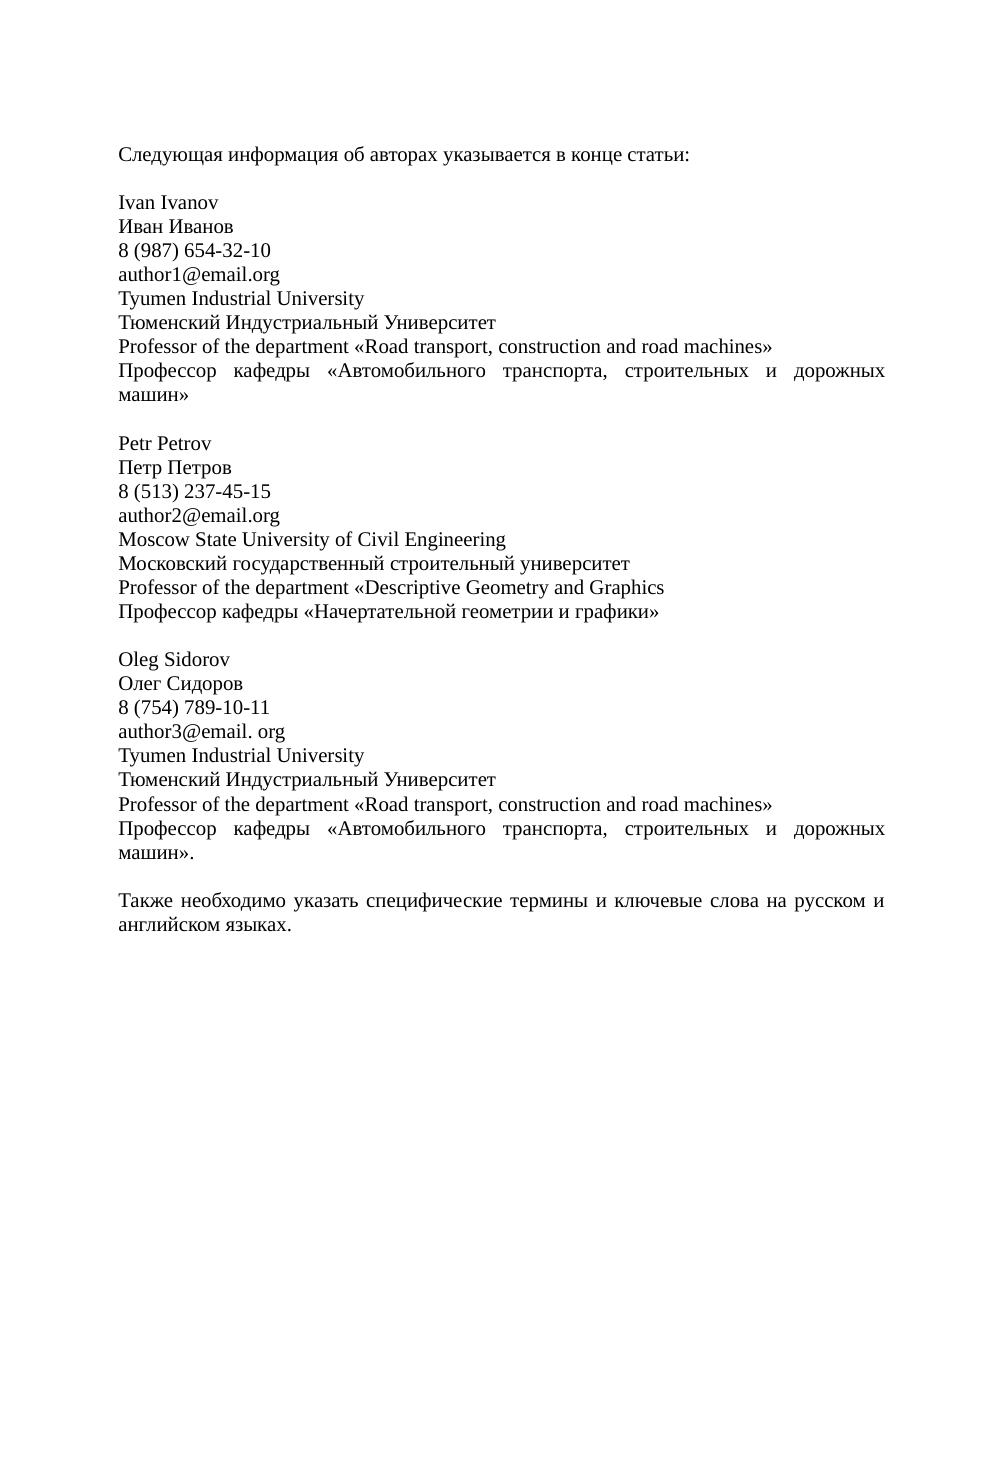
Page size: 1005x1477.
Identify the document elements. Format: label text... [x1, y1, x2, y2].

text 8 (987) 654-32-10 [118, 238, 886, 262]
text author2@email.org [118, 503, 886, 527]
text Тюменский Индустриальный Университет [118, 310, 886, 334]
text Tyumen Industrial University [118, 743, 886, 767]
text Petr Petrov [118, 431, 886, 454]
text Oleg Sidorov [118, 647, 886, 671]
text Следующая информация об авторах указывается в конце статьи: [118, 142, 886, 166]
text Moscow State University of Civil Engineering [118, 527, 886, 551]
text Тюменский Индустриальный Университет [118, 767, 886, 791]
text Tyumen Industrial University [118, 286, 886, 310]
text Professor of the department «Descriptive Geometry and Graphics [118, 575, 886, 599]
text Московский государственный строительный университет [118, 551, 886, 575]
text Professor of the department «Road transport, construction and road machines» [118, 334, 886, 358]
text Олег Сидоров [118, 671, 886, 695]
text author1@email.org [118, 262, 886, 286]
text Профессор кафедры «Автомобильного транспорта, строительных и дорожных машин» [118, 358, 886, 406]
text Профессор кафедры «Автомобильного транспорта, строительных и дорожных машин». [118, 816, 886, 864]
text 8 (754) 789-10-11 [118, 695, 886, 719]
text Иван Иванов [118, 214, 886, 238]
text Профессор кафедры «Начертательной геометрии и графики» [118, 599, 886, 623]
text 8 (513) 237-45-15 [118, 479, 886, 503]
text author3@email. org [118, 719, 886, 743]
text Петр Петров [118, 454, 886, 479]
text Также необходимо указать специфические термины и ключевые слова на русском и английском языках. [118, 888, 886, 936]
text Ivan Ivanov [118, 190, 886, 214]
text Professor of the department «Road transport, construction and road machines» [118, 791, 886, 816]
